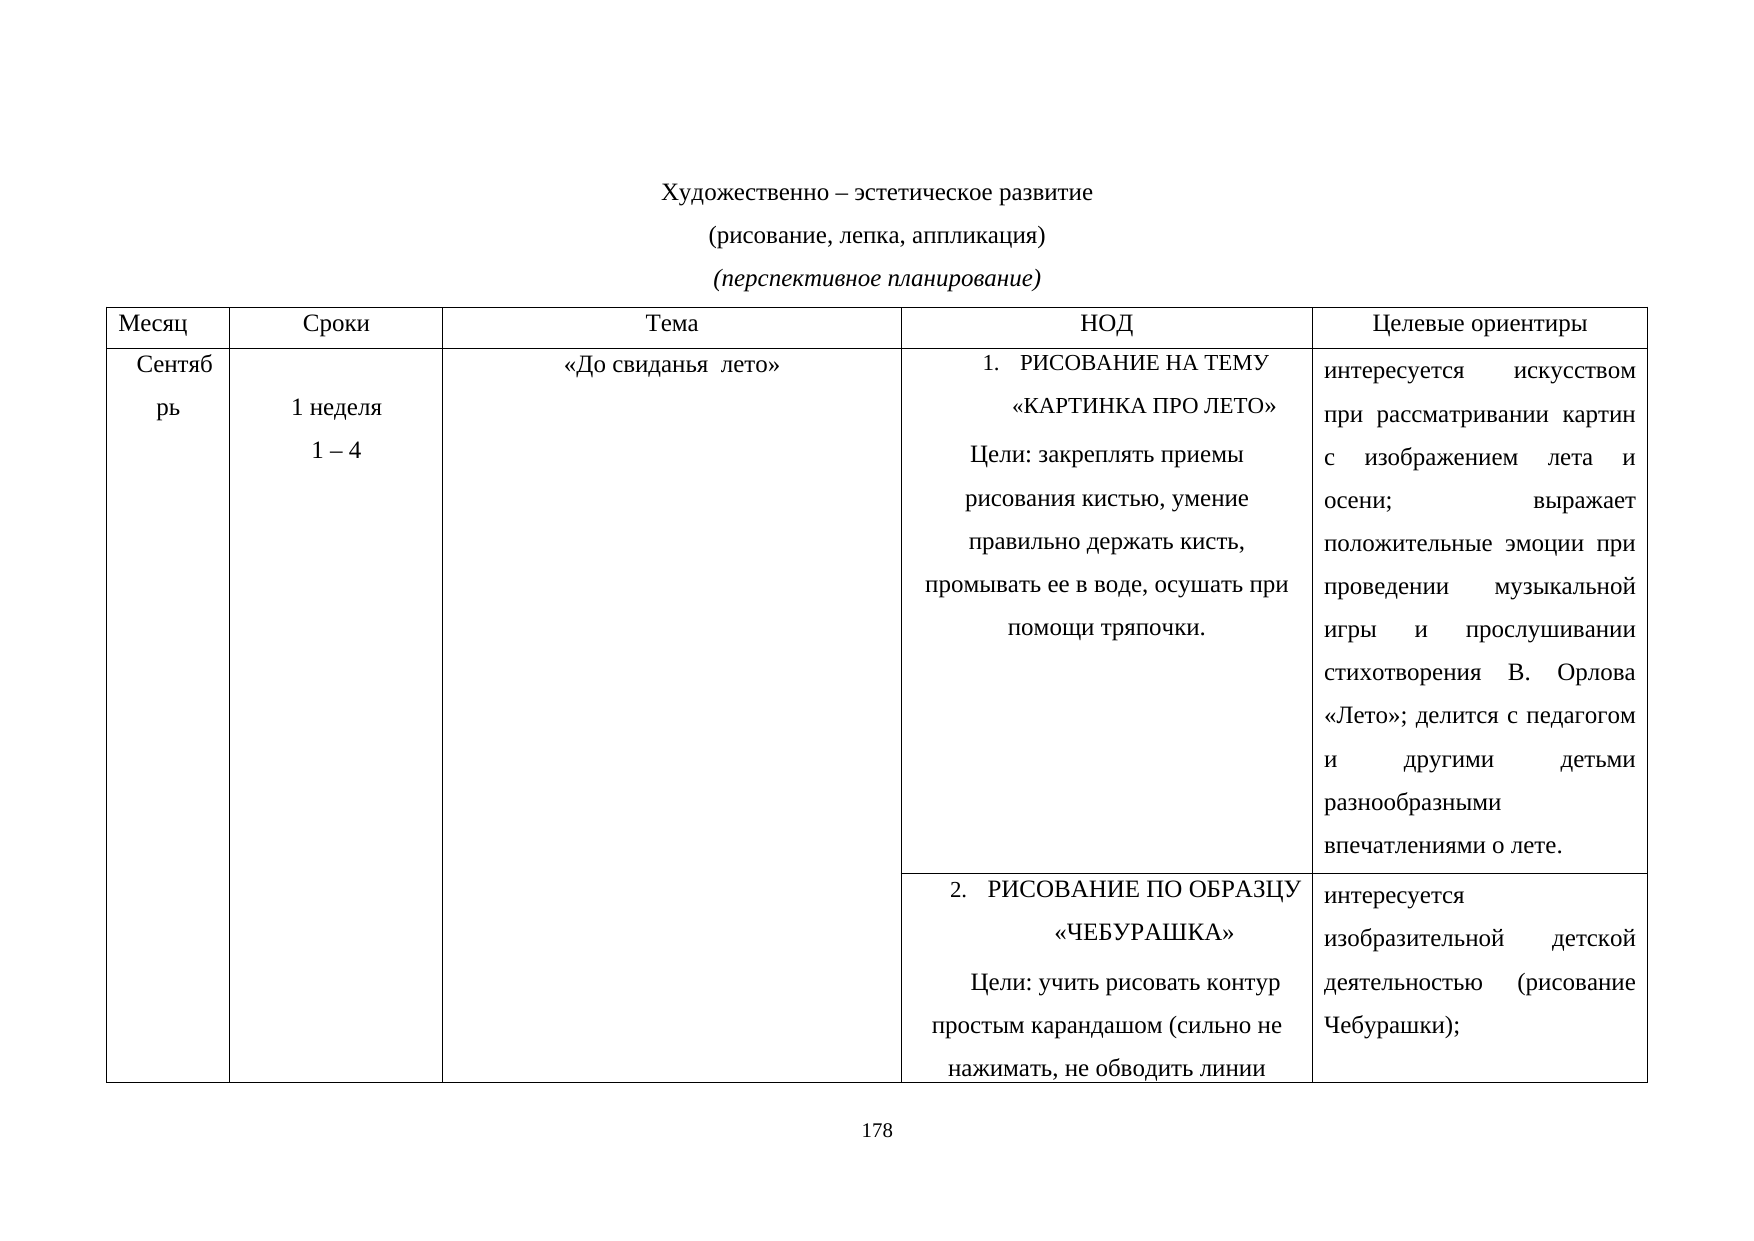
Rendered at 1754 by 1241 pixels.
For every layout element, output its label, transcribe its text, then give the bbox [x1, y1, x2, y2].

table_header Месяц [107, 308, 229, 348]
table_header Тема [443, 308, 901, 348]
text (перспективное планирование) [118, 263, 1636, 292]
table_cell 1 неделя 1 – 4 [230, 349, 442, 1082]
text Художественно – эстетическое развитие [118, 177, 1636, 206]
table_cell «До свиданья лето» [443, 349, 901, 1082]
text (рисование, лепка, аппликация) [118, 220, 1636, 249]
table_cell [902, 874, 1312, 1082]
table_header НОД [902, 308, 1312, 348]
table_cell интересуется искусством при рассматривании картин с изображением лета и осени; выражает положительные эмоции при проведении музыкальной игры и прослушивании стихотворения В. Орлова «Лето»; делится с педагогом и другими детьми разнообразными впечатлениями о лете. [1313, 349, 1647, 873]
table_cell Сентябрь [107, 349, 229, 1082]
table_header Сроки [230, 308, 442, 348]
table_cell РИСОВАНИЕ НА ТЕМУ «КАРТИНКА ПРО ЛЕТО» Цели: закреплять приемы рисования кистью, умение правильно держать кисть, промывать ее в воде, осушать при помощи тряпочки. [902, 349, 1312, 873]
table_header Целевые ориентиры [1313, 308, 1647, 348]
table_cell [1313, 874, 1647, 1082]
